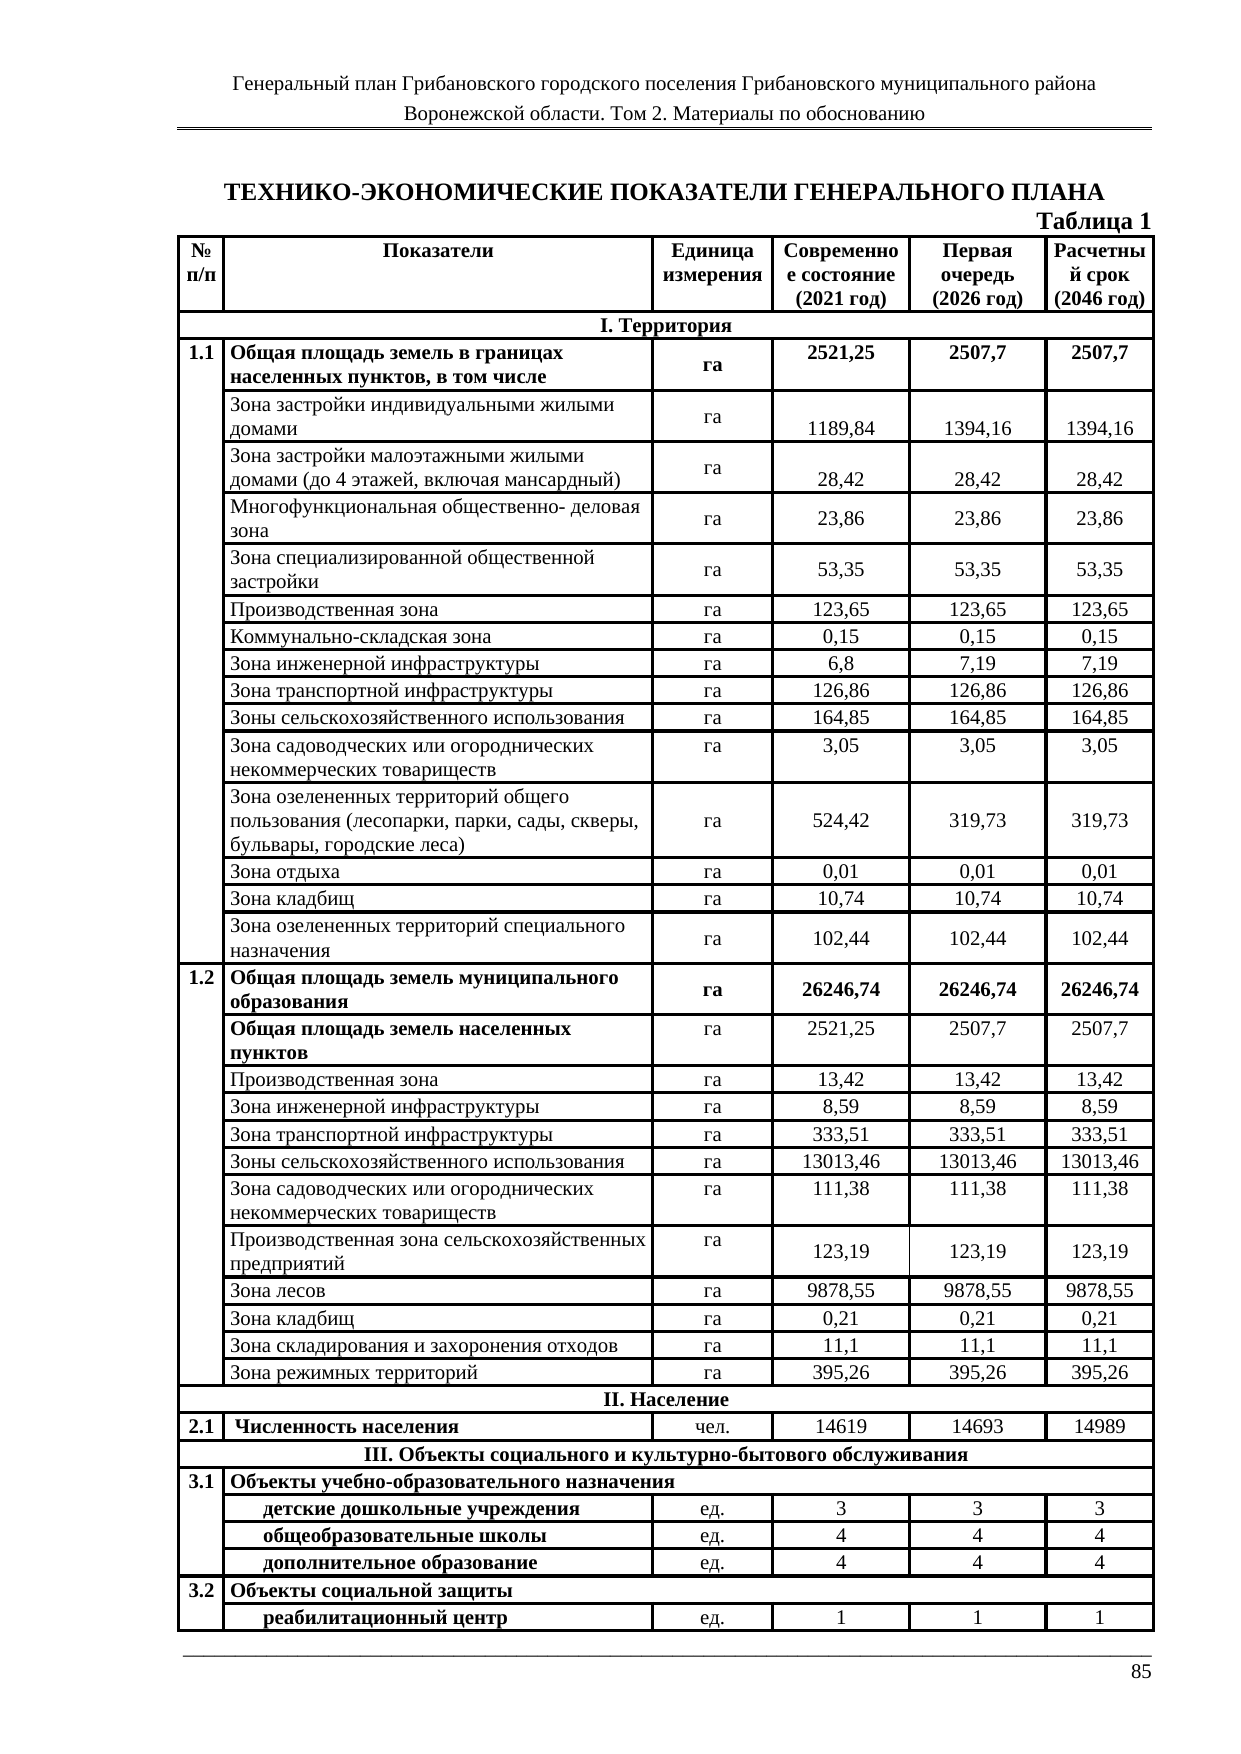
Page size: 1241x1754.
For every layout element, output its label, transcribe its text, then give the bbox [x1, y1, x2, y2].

text Таблица 1 [177, 206, 1152, 235]
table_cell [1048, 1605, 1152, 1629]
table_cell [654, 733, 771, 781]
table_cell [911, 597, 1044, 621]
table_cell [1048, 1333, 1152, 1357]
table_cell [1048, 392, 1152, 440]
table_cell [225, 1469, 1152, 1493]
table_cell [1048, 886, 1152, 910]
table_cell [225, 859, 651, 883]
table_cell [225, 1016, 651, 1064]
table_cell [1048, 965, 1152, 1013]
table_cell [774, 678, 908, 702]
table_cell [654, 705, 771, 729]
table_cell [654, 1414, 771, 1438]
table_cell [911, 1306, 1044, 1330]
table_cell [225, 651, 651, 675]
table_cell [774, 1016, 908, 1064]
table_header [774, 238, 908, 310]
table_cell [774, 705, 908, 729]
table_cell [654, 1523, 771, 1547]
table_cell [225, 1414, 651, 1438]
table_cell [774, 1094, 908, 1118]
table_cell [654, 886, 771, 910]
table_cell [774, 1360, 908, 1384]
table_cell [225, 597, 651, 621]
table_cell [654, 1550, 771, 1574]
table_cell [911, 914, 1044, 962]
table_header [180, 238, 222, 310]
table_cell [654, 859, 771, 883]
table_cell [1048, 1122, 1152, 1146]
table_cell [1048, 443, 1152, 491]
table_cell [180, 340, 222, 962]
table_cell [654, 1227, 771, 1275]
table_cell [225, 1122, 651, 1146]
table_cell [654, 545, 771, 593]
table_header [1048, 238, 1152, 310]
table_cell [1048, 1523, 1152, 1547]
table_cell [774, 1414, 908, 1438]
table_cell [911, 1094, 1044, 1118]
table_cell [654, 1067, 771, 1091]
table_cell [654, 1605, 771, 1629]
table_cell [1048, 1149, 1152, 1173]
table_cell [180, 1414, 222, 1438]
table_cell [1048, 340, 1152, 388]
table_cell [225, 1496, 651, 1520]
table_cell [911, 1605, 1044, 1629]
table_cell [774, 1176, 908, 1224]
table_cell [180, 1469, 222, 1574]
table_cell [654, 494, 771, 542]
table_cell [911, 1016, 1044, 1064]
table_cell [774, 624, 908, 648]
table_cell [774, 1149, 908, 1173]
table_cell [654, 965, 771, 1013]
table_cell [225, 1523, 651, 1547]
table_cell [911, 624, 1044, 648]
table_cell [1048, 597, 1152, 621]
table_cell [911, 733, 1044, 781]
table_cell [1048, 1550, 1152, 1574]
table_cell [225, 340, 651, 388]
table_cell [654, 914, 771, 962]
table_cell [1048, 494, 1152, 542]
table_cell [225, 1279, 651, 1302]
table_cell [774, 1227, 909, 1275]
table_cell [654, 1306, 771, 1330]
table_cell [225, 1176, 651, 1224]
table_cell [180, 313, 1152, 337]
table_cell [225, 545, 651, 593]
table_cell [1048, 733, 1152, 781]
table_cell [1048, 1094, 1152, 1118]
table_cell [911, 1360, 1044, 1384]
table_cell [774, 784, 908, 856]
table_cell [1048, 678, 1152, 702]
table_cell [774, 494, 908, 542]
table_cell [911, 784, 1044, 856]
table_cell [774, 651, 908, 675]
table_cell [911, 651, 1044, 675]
subtitle Технико-экономические показатели генерального плана [177, 177, 1152, 206]
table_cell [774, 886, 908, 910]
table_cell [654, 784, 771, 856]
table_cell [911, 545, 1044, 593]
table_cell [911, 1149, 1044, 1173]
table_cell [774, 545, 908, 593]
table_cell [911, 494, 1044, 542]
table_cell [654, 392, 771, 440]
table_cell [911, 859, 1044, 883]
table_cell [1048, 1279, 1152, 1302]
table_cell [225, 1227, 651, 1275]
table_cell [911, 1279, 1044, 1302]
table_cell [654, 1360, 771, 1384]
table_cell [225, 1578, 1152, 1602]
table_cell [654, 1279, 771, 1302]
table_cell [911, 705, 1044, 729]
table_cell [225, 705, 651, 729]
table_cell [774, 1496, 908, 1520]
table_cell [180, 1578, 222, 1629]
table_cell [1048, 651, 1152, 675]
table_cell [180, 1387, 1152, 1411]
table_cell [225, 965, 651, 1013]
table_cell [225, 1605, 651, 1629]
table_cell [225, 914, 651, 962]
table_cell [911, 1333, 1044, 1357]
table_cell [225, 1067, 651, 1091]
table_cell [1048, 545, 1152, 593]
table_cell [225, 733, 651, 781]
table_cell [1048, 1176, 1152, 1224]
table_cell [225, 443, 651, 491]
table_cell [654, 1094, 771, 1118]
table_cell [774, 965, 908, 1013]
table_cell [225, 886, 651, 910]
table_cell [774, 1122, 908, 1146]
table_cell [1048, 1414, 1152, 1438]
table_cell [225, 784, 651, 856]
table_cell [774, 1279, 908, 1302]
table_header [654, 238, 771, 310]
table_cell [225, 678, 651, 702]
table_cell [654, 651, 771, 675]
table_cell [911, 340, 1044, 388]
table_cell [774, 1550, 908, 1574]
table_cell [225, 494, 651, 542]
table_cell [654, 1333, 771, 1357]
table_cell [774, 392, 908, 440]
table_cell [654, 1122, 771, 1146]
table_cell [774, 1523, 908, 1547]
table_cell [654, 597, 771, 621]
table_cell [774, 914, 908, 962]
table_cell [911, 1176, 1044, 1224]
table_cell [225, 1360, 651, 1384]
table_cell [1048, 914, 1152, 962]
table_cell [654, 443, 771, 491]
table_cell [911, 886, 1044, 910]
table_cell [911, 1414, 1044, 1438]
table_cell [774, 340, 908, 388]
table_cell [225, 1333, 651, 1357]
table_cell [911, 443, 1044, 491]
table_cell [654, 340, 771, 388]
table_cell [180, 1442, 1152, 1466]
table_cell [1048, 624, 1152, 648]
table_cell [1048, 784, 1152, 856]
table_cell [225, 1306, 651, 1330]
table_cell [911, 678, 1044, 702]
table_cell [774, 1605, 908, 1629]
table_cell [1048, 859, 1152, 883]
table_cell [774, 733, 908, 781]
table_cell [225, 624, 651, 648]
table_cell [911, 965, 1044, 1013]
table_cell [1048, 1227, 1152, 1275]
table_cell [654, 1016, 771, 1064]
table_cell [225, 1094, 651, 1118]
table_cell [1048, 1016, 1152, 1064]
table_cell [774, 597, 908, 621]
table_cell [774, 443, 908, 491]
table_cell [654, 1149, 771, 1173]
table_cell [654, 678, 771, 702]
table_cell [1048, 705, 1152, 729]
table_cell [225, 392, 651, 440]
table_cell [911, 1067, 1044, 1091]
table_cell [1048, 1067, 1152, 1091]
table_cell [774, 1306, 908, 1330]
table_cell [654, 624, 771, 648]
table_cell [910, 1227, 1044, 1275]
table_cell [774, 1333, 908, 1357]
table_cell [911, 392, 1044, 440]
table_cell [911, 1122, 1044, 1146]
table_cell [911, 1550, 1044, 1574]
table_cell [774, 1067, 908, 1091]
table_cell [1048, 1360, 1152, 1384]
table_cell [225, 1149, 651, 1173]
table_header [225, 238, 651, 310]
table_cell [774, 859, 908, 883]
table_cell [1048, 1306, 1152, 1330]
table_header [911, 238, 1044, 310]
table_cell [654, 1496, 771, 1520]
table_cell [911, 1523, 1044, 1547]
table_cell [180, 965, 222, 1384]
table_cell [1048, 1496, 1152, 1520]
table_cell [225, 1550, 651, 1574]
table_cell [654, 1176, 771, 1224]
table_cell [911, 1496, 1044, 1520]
